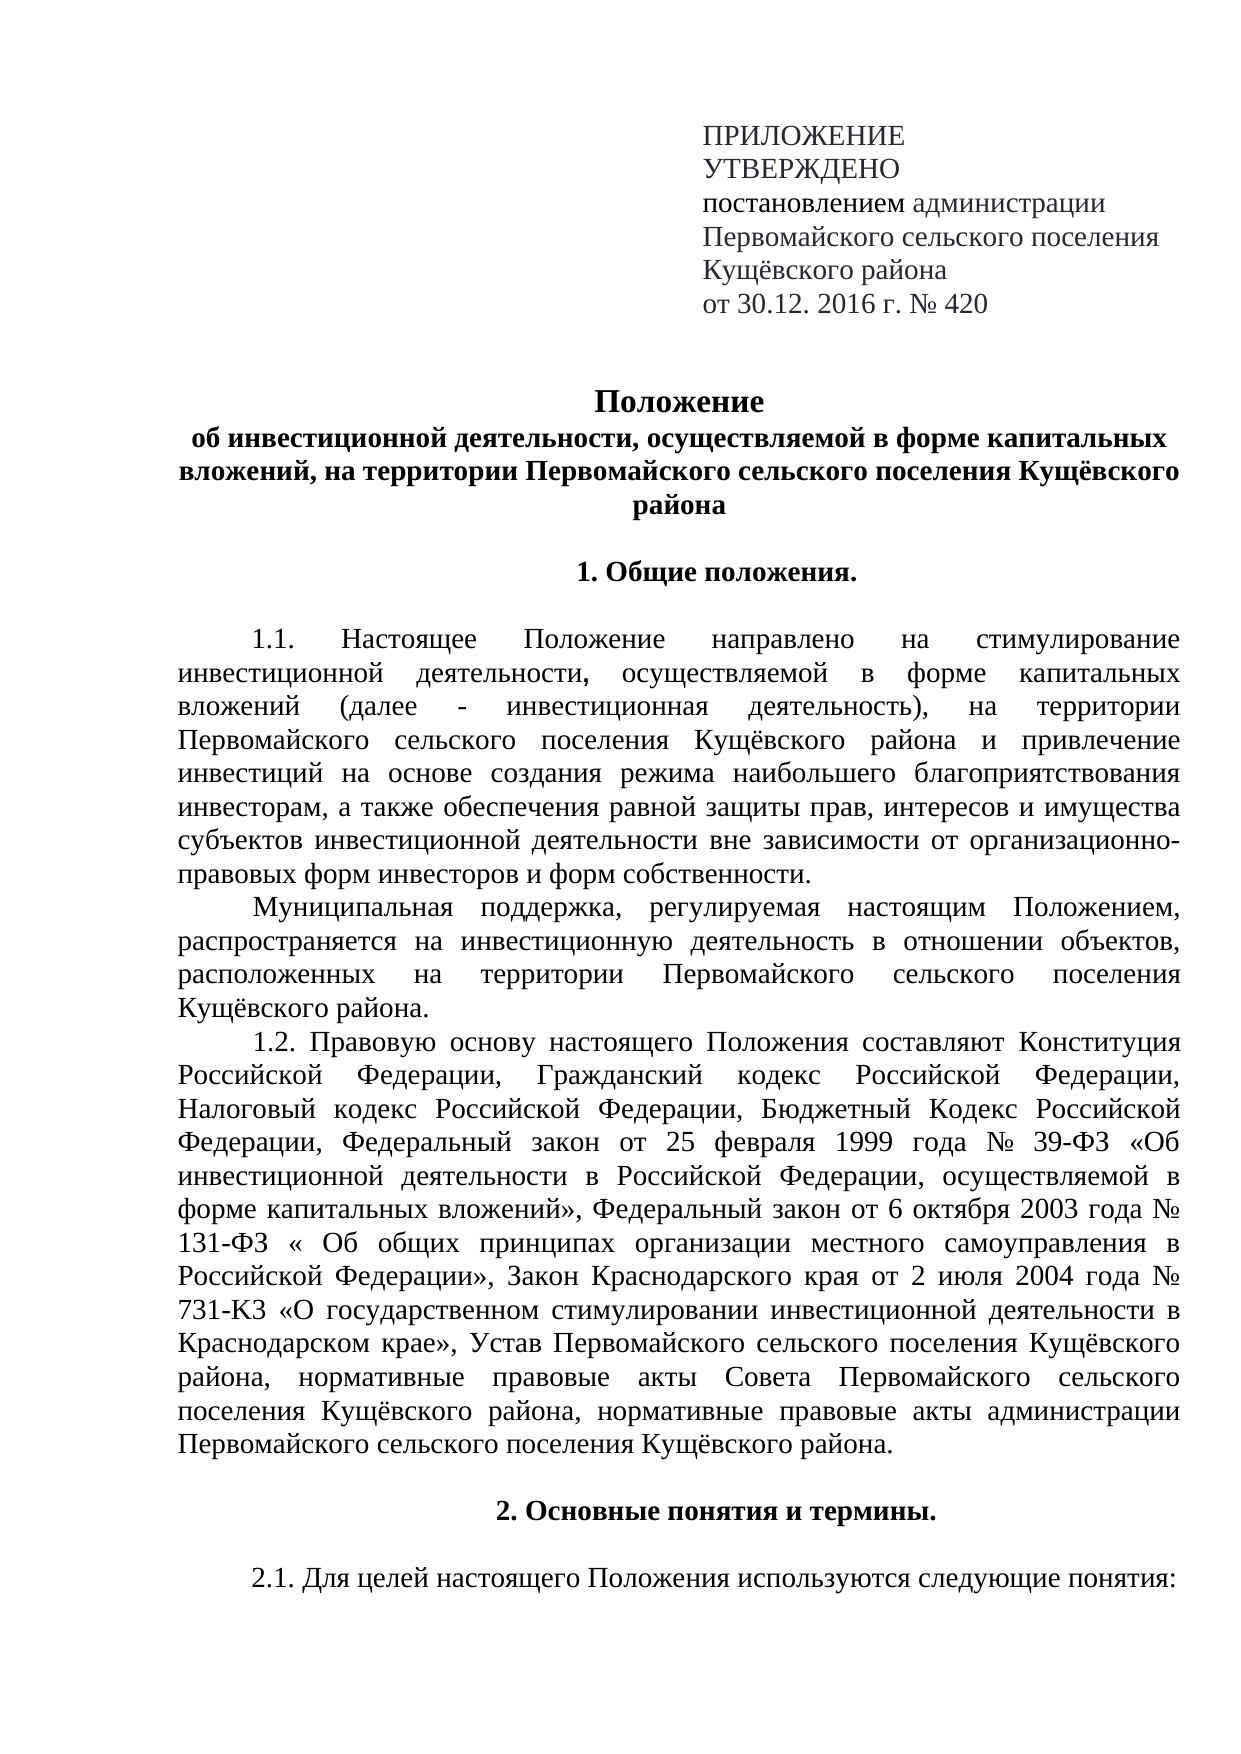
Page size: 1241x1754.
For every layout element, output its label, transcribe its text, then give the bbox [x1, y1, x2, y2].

text Положение [177, 382, 1181, 420]
text 1. Общие положения. [177, 554, 1181, 588]
text постановлением администрации Первомайского сельского поселения Кущёвского района [702, 185, 1181, 286]
text 2.1. Для целей настоящего Положения используются следующие понятия: [177, 1560, 1181, 1594]
text об инвестиционной деятельности, осуществляемой в форме капитальных вложений, на территории Первомайского сельского поселения Кущёвского района [177, 420, 1181, 521]
text 1.1. Настоящее Положение направлено на стимулирование инвестиционной деятельности, осуществляемой в форме капитальных вложений (далее - инвестиционная деятельность), на территории Первомайского сельского поселения Кущёвского района и привлечение инвестиций на основе создания режима наибольшего благоприятствования инвесторам, а также обеспечения равной защиты прав, интересов и имущества субъектов инвестиционной деятельности вне зависимости от организационно-правовых форм инвесторов и форм собственности. [177, 621, 1181, 889]
text УТВЕРЖДЕНО [702, 152, 1181, 185]
text 2. Основные понятия и термины. [177, 1493, 1181, 1527]
text Муниципальная поддержка, регулируемая настоящим Положением, распространяется на инвестиционную деятельность в отношении объектов, расположенных на территории Первомайского сельского поселения Кущёвского района. [177, 889, 1181, 1024]
text 1.2. Правовую основу настоящего Положения составляют Конституция Российской Федерации, Гражданский кодекс Российской Федерации, Налоговый кодекс Российской Федерации, Бюджетный Кодекс Российской Федерации, Федеральный закон от 25 февраля 1999 года № 39-ФЗ «Об инвестиционной деятельности в Российской Федерации, осуществляемой в форме капитальных вложений», Федеральный закон от 6 октября 2003 года № 131-ФЗ « Об общих принципах организации местного самоуправления в Российской Федерации», Закон Краснодарского края от 2 июля 2004 года № 731-K3 «О государственном стимулировании инвестиционной деятельности в Краснодарском крае», Устав Первомайского сельского поселения Кущёвского района, нормативные правовые акты Совета Первомайского сельского поселения Кущёвского района, нормативные правовые акты администрации Первомайского сельского поселения Кущёвского района. [177, 1024, 1181, 1460]
text от 30.12. 2016 г. № 420 [702, 286, 1181, 319]
text ПРИЛОЖЕНИЕ [177, 118, 1181, 152]
